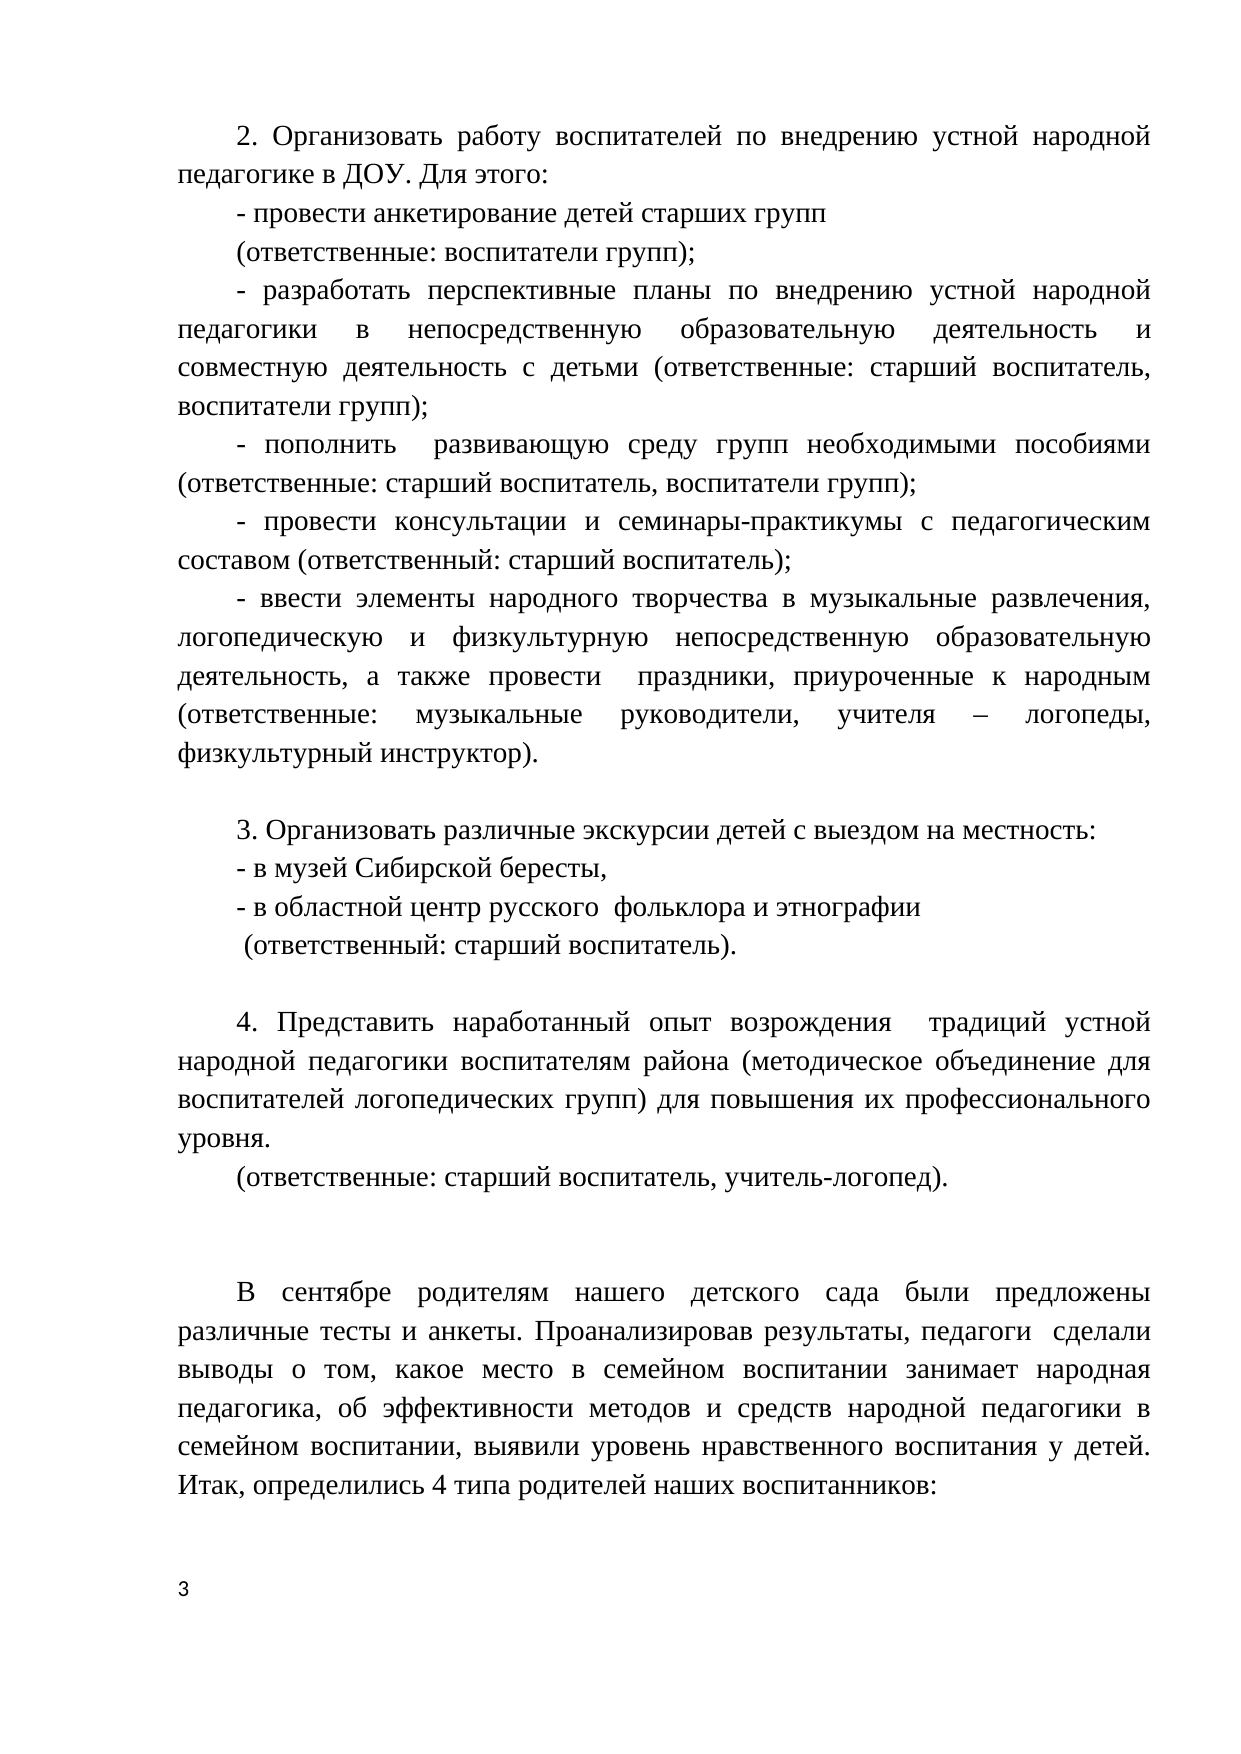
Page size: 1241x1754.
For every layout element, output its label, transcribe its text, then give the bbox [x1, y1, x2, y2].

text - провести анкетирование детей старших групп [177, 195, 1152, 229]
text 3. Организовать различные экскурсии детей с выездом на местность: [177, 812, 1152, 845]
text - разработать перспективные планы по внедрению устной народной педагогики в непосредственную образовательную деятельность и совместную деятельность с детьми (ответственные: старший воспитатель, воспитатели групп); [177, 272, 1152, 421]
text - в областной центр русского фольклора и этнографии [177, 889, 1152, 922]
text (ответственные: старший воспитатель, учитель-логопед). [177, 1159, 1152, 1192]
text (ответственные: воспитатели групп); [177, 234, 1152, 267]
text В сентябре родителям нашего детского сада были предложены различные тесты и анкеты. Проанализировав результаты, педагоги сделали выводы о том, какое место в семейном воспитании занимает народная педагогика, об эффективности методов и средств народной педагогики в семейном воспитании, выявили уровень нравственного воспитания у детей. Итак, определились 4 типа родителей наших воспитанников: [177, 1274, 1152, 1501]
text 4. Представить наработанный опыт возрождения традиций устной народной педагогики воспитателям района (методическое объединение для воспитателей логопедических групп) для повышения их профессионального уровня. [177, 1004, 1152, 1154]
text - пополнить развивающую среду групп необходимыми пособиями (ответственные: старший воспитатель, воспитатели групп); [177, 426, 1152, 498]
text - провести консультации и семинары-практикумы с педагогическим составом (ответственный: старший воспитатель); [177, 503, 1152, 576]
text - в музей Сибирской бересты, [177, 850, 1152, 884]
text 2. Организовать работу воспитателей по внедрению устной народной педагогике в ДОУ. Для этого: [177, 118, 1152, 190]
text (ответственный: старший воспитатель). [177, 927, 1152, 961]
text - ввести элементы народного творчества в музыкальные развлечения, логопедическую и физкультурную непосредственную образовательную деятельность, а также провести праздники, приуроченные к народным (ответственные: музыкальные руководители, учителя – логопеды, физкультурный инструктор). [177, 581, 1152, 768]
